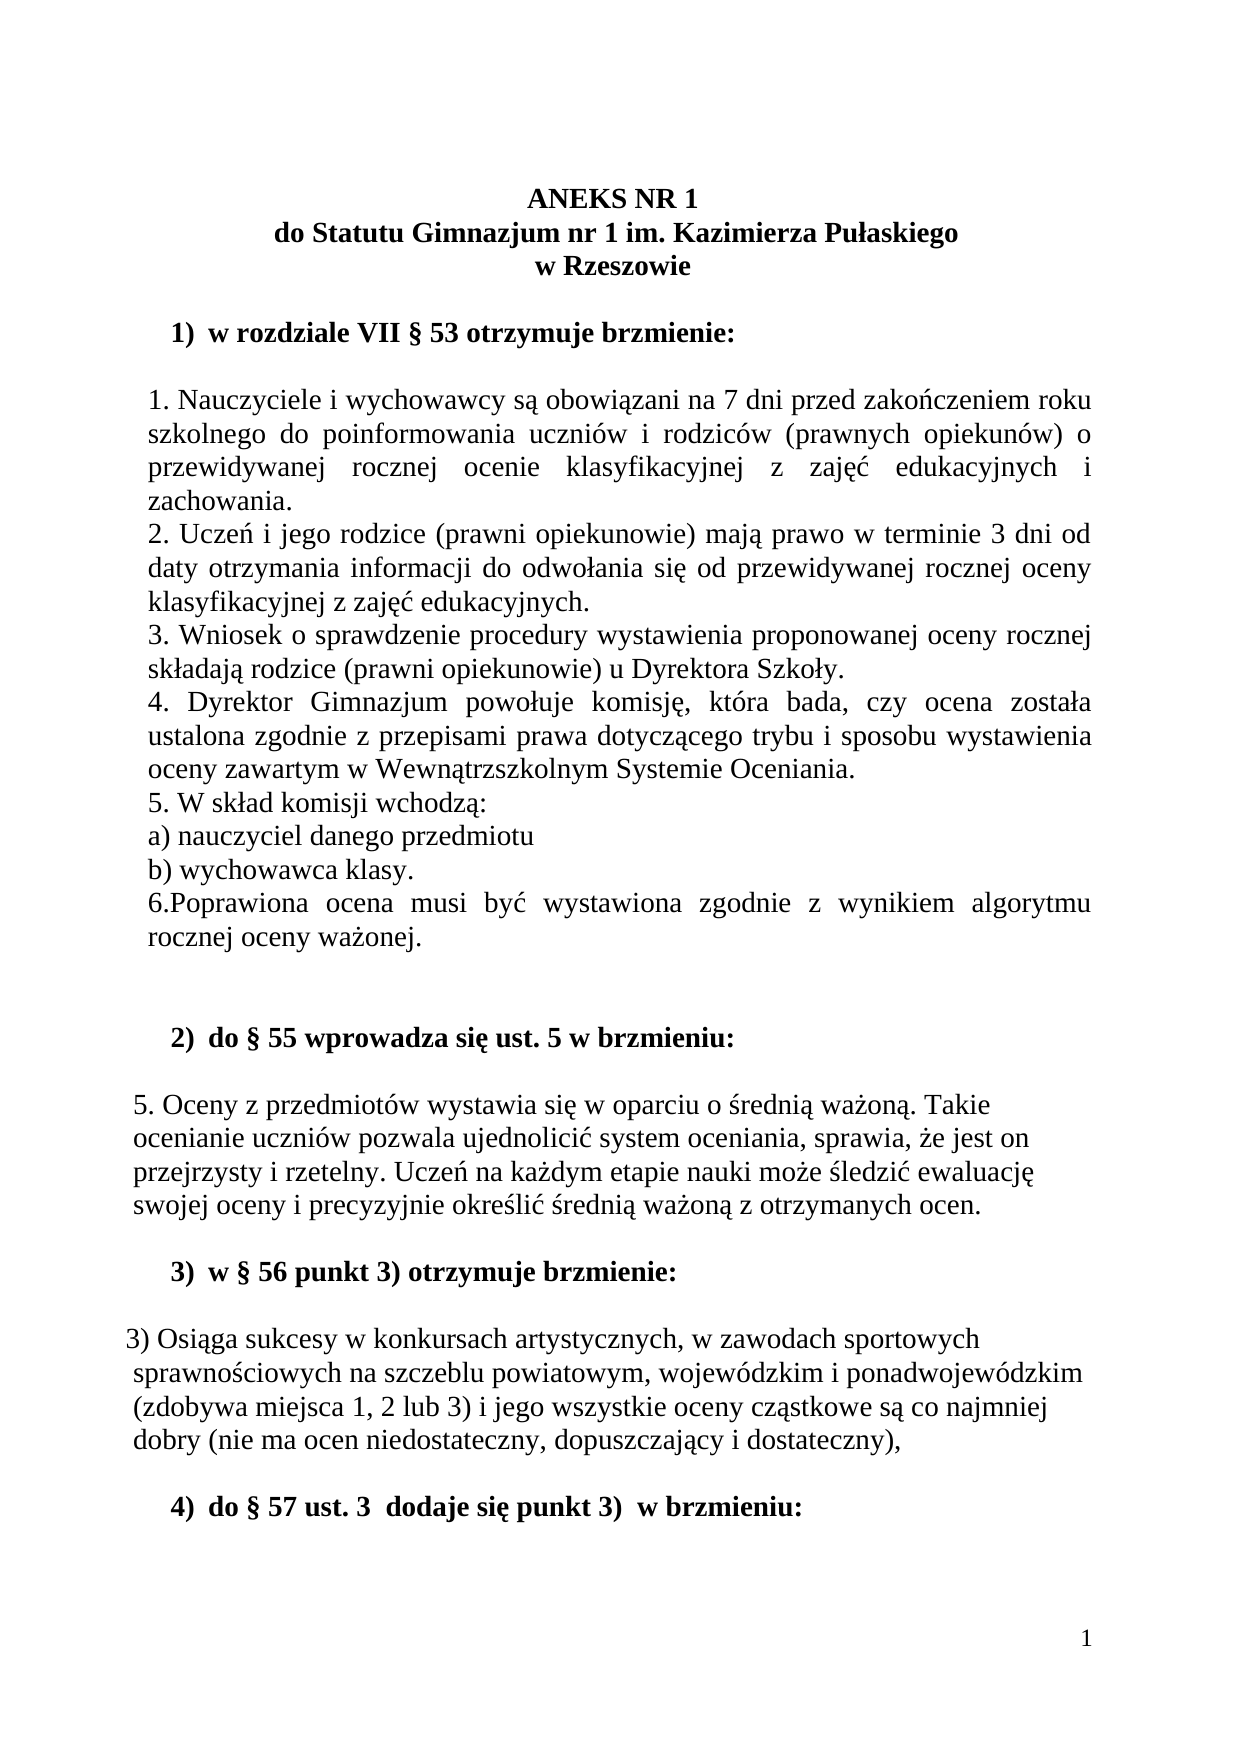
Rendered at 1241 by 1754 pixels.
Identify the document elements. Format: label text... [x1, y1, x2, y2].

list do § 57 ust. 3 dodaje się punkt 3) w brzmieniu: [170, 1489, 1093, 1523]
list w rozdziale VII § 53 otrzymuje brzmienie: [170, 315, 1093, 349]
text 6.Poprawiona ocena musi być wystawiona zgodnie z wynikiem algorytmu rocznej oceny ważonej. [148, 886, 1093, 953]
text 2. Uczeń i jego rodzice (prawni opiekunowie) mają prawo w terminie 3 dni od daty otrzymania informacji do odwołania się od przewidywanej rocznej oceny klasyfikacyjnej z zajęć edukacyjnych. [148, 517, 1093, 617]
text 5. W skład komisji wchodzą: [148, 785, 1093, 818]
text 1. Nauczyciele i wychowawcy są obowiązani na 7 dni przed zakończeniem roku szkolnego do poinformowania uczniów i rodziców (prawnych opiekunów) o przewidywanej rocznej ocenie klasyfikacyjnej z zajęć edukacyjnych i zachowania. [148, 382, 1093, 517]
text 3. Wniosek o sprawdzenie procedury wystawienia proponowanej oceny rocznej składają rodzice (prawni opiekunowie) u Dyrektora Szkoły. [148, 617, 1093, 684]
text b) wychowawca klasy. [148, 852, 1093, 886]
list do § 55 wprowadza się ust. 5 w brzmieniu: [170, 1020, 1093, 1053]
text 5. Oceny z przedmiotów wystawia się w oparciu o średnią ważoną. Takie ocenianie uczniów pozwala ujednolicić system oceniania, sprawia, że jest on przejrzysty i rzetelny. Uczeń na każdym etapie nauki może śledzić ewaluację swojej oceny i precyzyjnie określić średnią ważoną z otrzymanych ocen. [133, 1087, 1093, 1221]
text 4. Dyrektor Gimnazjum powołuje komisję, która bada, czy ocena została ustalona zgodnie z przepisami prawa dotyczącego trybu i sposobu wystawienia oceny zawartym w Wewnątrzszkolnym Systemie Oceniania. [148, 684, 1093, 785]
text 3) Osiąga sukcesy w konkursach artystycznych, w zawodach sportowych sprawnościowych na szczeblu powiatowym, wojewódzkim i ponadwojewódzkim (zdobywa miejsca 1, 2 lub 3) i jego wszystkie oceny cząstkowe są co najmniej dobry (nie ma ocen niedostateczny, dopuszczający i dostateczny), [118, 1322, 1093, 1456]
text ANEKS NR 1 [133, 181, 1093, 215]
list w § 56 punkt 3) otrzymuje brzmienie: [170, 1254, 1093, 1288]
text a) nauczyciel danego przedmiotu [148, 818, 1093, 852]
text w Rzeszowie [133, 248, 1093, 282]
text do Statutu Gimnazjum nr 1 im. Kazimierza Pułaskiego [133, 215, 1093, 248]
